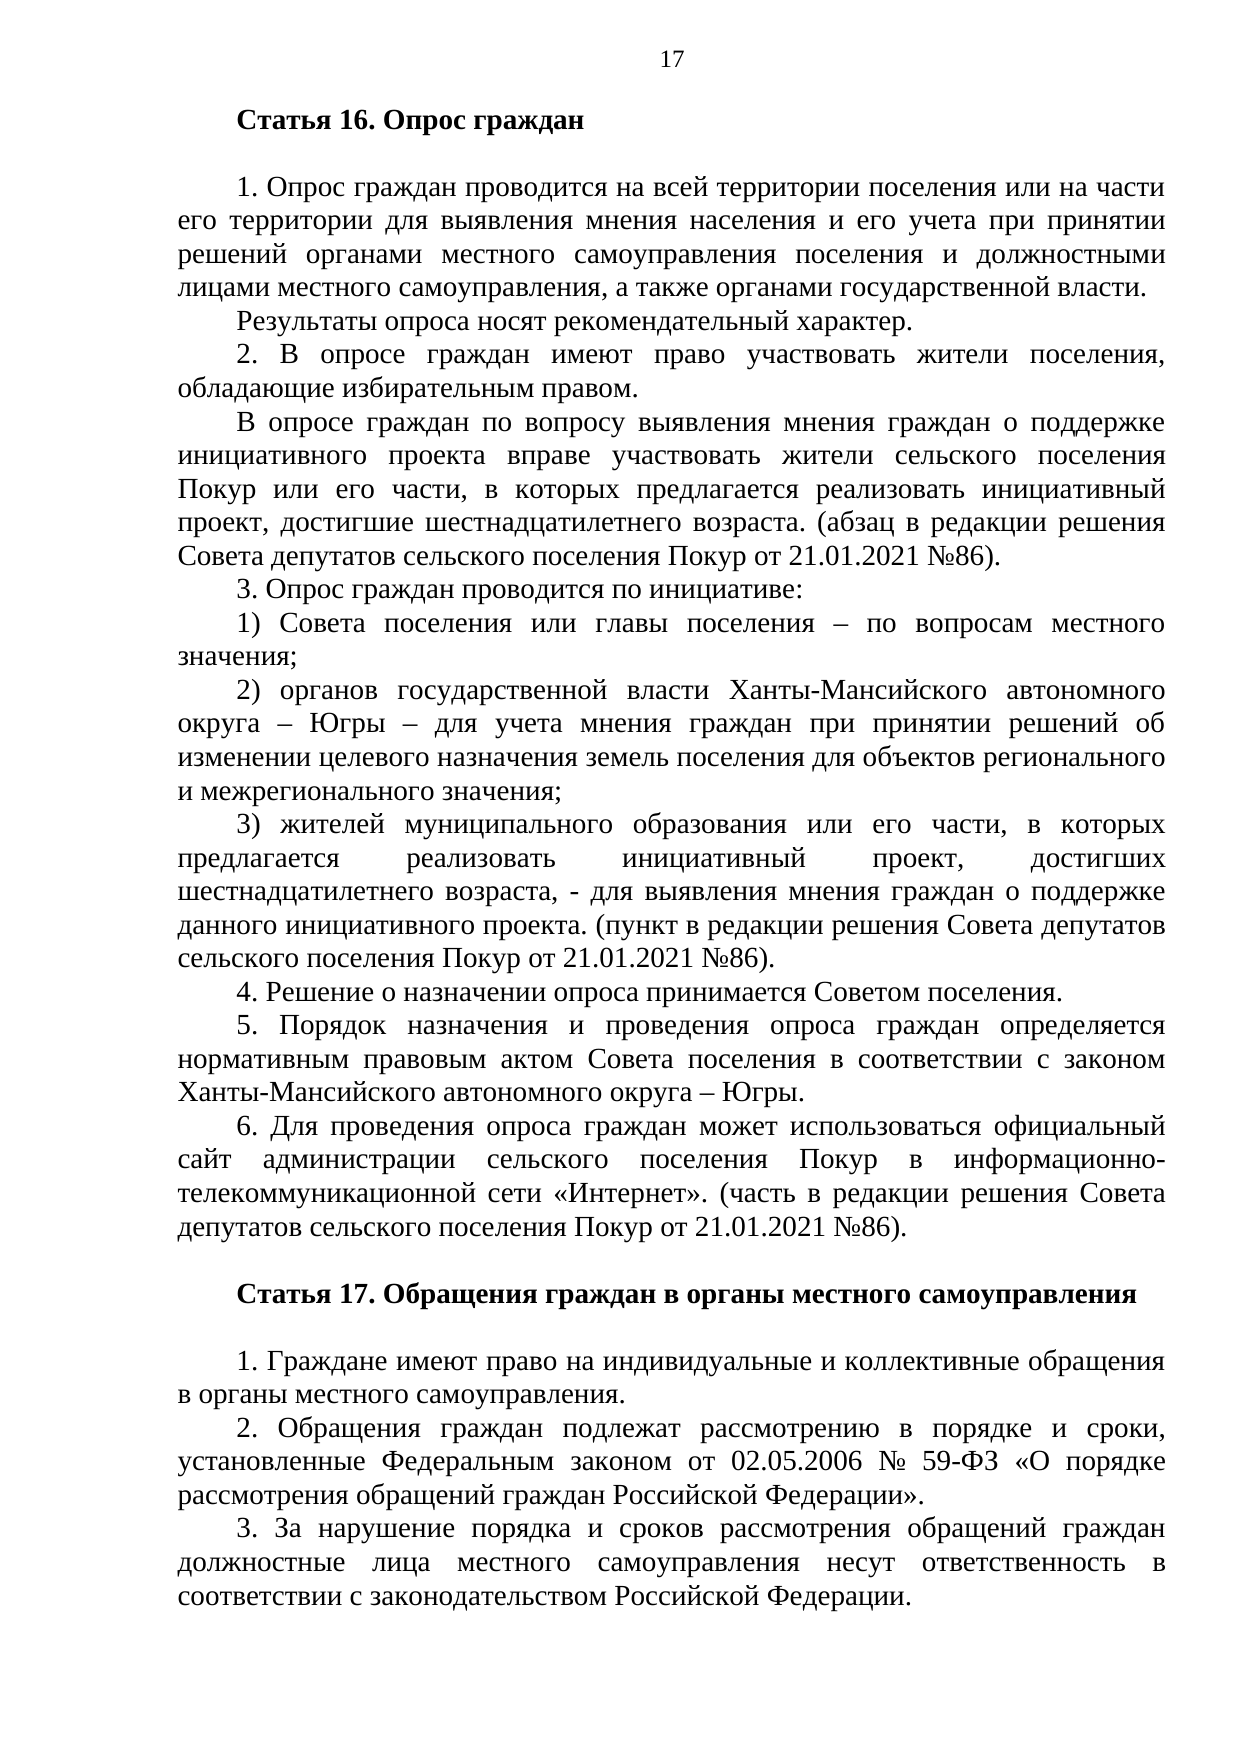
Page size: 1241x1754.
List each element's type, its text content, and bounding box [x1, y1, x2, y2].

text 6. Для проведения опроса граждан может использоваться официальный сайт администрации сельского поселения Покур в информационно-телекоммуникационной сети «Интернет». (часть в редакции решения Совета депутатов сельского поселения Покур от 21.01.2021 №86). [177, 1108, 1167, 1242]
text 2) органов государственной власти Ханты-Мансийского автономного округа – Югры – для учета мнения граждан при принятии решений об изменении целевого назначения земель поселения для объектов регионального и межрегионального значения; [177, 672, 1167, 806]
text 1. Граждане имеют право на индивидуальные и коллективные обращения в органы местного самоуправления. [177, 1343, 1167, 1410]
text Статья 17. Обращения граждан в органы местного самоуправления [177, 1276, 1167, 1309]
text Результаты опроса носят рекомендательный характер. [177, 303, 1167, 337]
text 2. Обращения граждан подлежат рассмотрению в порядке и сроки, установленные Федеральным законом от 02.05.2006 № 59-ФЗ «О порядке рассмотрения обращений граждан Российской Федерации». [177, 1410, 1167, 1511]
text В опросе граждан по вопросу выявления мнения граждан о поддержке инициативного проекта вправе участвовать жители сельского поселения Покур или его части, в которых предлагается реализовать инициативный проект, достигшие шестнадцатилетнего возраста. (абзац в редакции решения Совета депутатов сельского поселения Покур от 21.01.2021 №86). [177, 404, 1167, 571]
text 3. За нарушение порядка и сроков рассмотрения обращений граждан должностные лица местного самоуправления несут ответственность в соответствии с законодательством Российской Федерации. [177, 1511, 1167, 1611]
text 3. Опрос граждан проводится по инициативе: [177, 571, 1167, 605]
text 5. Порядок назначения и проведения опроса граждан определяется нормативным правовым актом Совета поселения в соответствии с законом Ханты-Мансийского автономного округа – Югры. [177, 1007, 1167, 1108]
text 4. Решение о назначении опроса принимается Советом поселения. [177, 974, 1167, 1007]
text 1) Совета поселения или главы поселения – по вопросам местного значения; [177, 605, 1167, 672]
text 3) жителей муниципального образования или его части, в которых предлагается реализовать инициативный проект, достигших шестнадцатилетнего возраста, - для выявления мнения граждан о поддержке данного инициативного проекта. (пункт в редакции решения Совета депутатов сельского поселения Покур от 21.01.2021 №86). [177, 806, 1167, 974]
text Статья 16. Опрос граждан [177, 102, 1167, 135]
text 1. Опрос граждан проводится на всей территории поселения или на части его территории для выявления мнения населения и его учета при принятии решений органами местного самоуправления поселения и должностными лицами местного самоуправления, а также органами государственной власти. [177, 169, 1167, 303]
text 2. В опросе граждан имеют право участвовать жители поселения, обладающие избирательным правом. [177, 337, 1167, 404]
